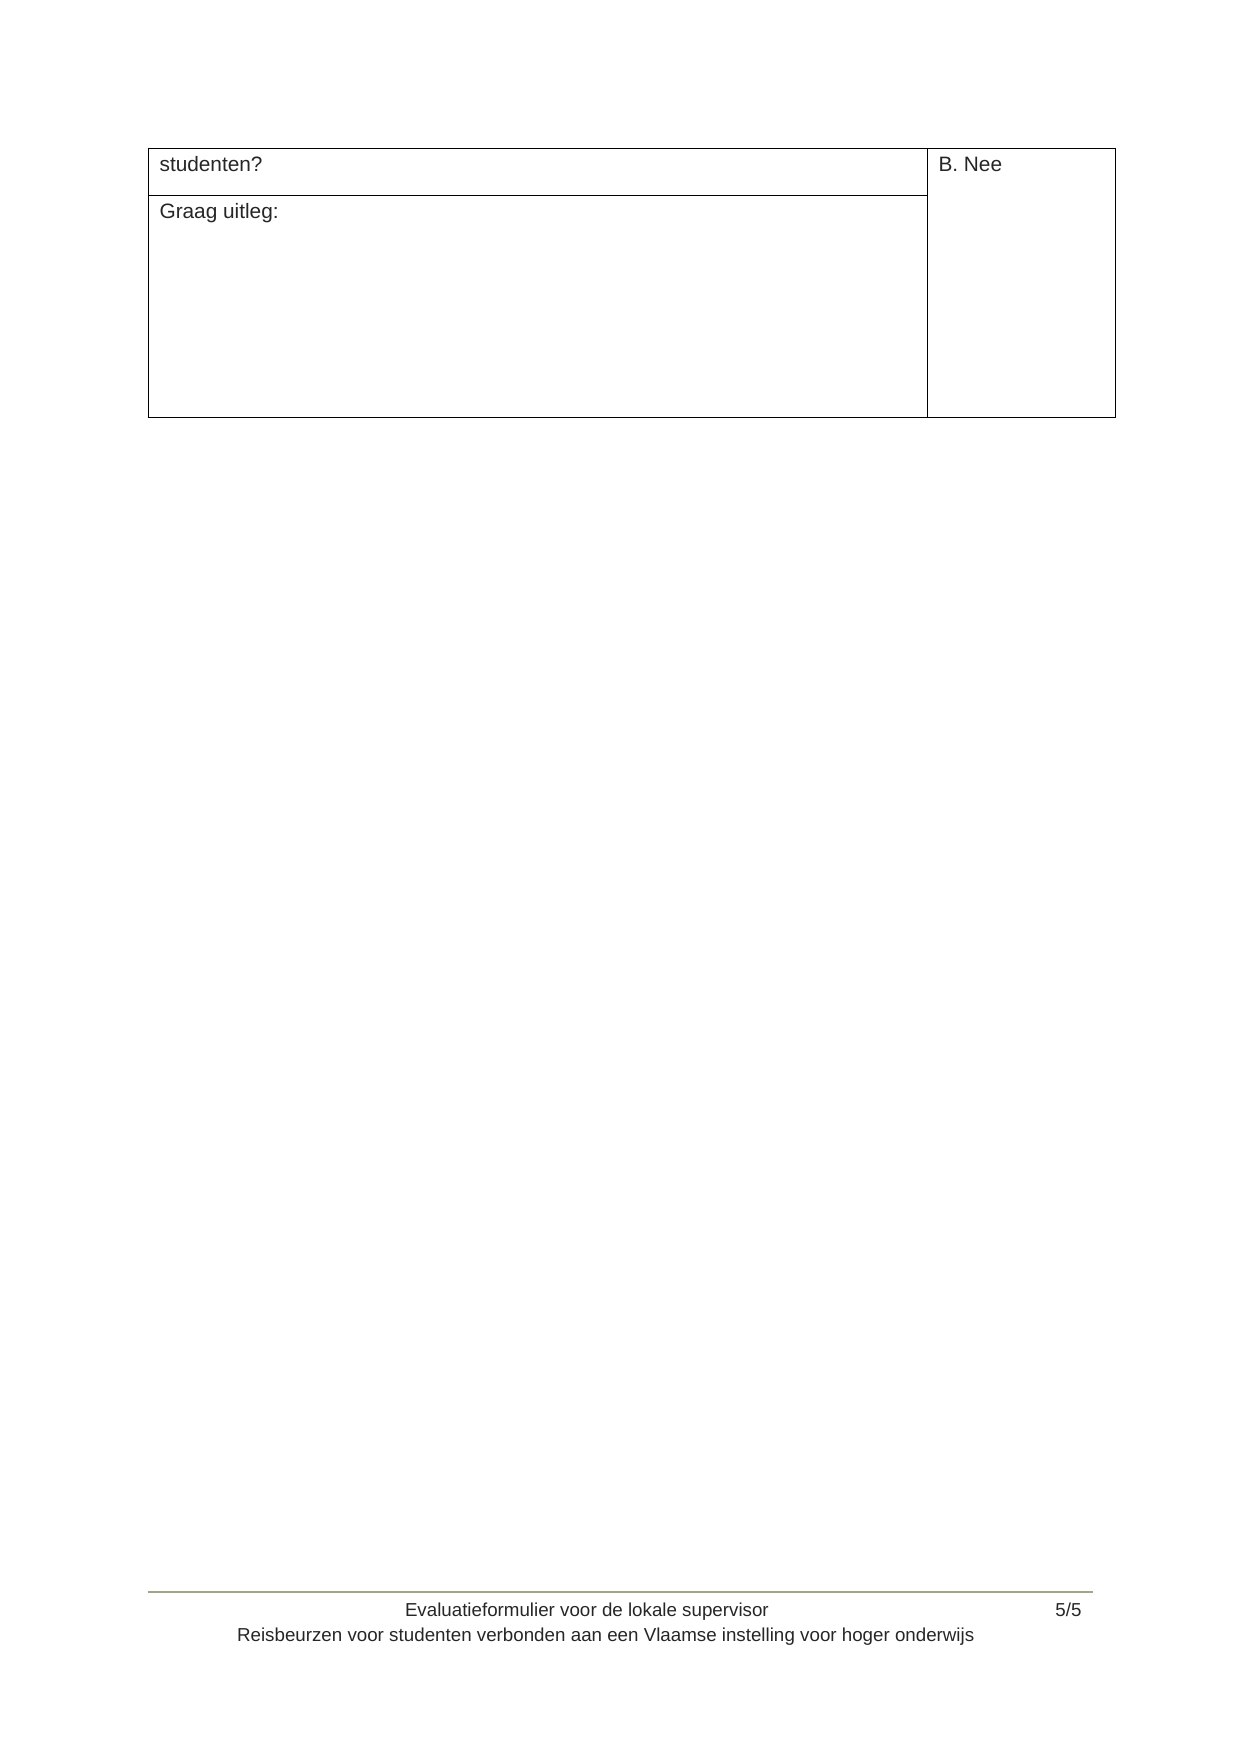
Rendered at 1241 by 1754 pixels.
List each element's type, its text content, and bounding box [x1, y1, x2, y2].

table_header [149, 149, 927, 195]
table_header A. Ja B. Nee [928, 149, 1115, 417]
table_cell Graag uitleg: [149, 196, 927, 417]
